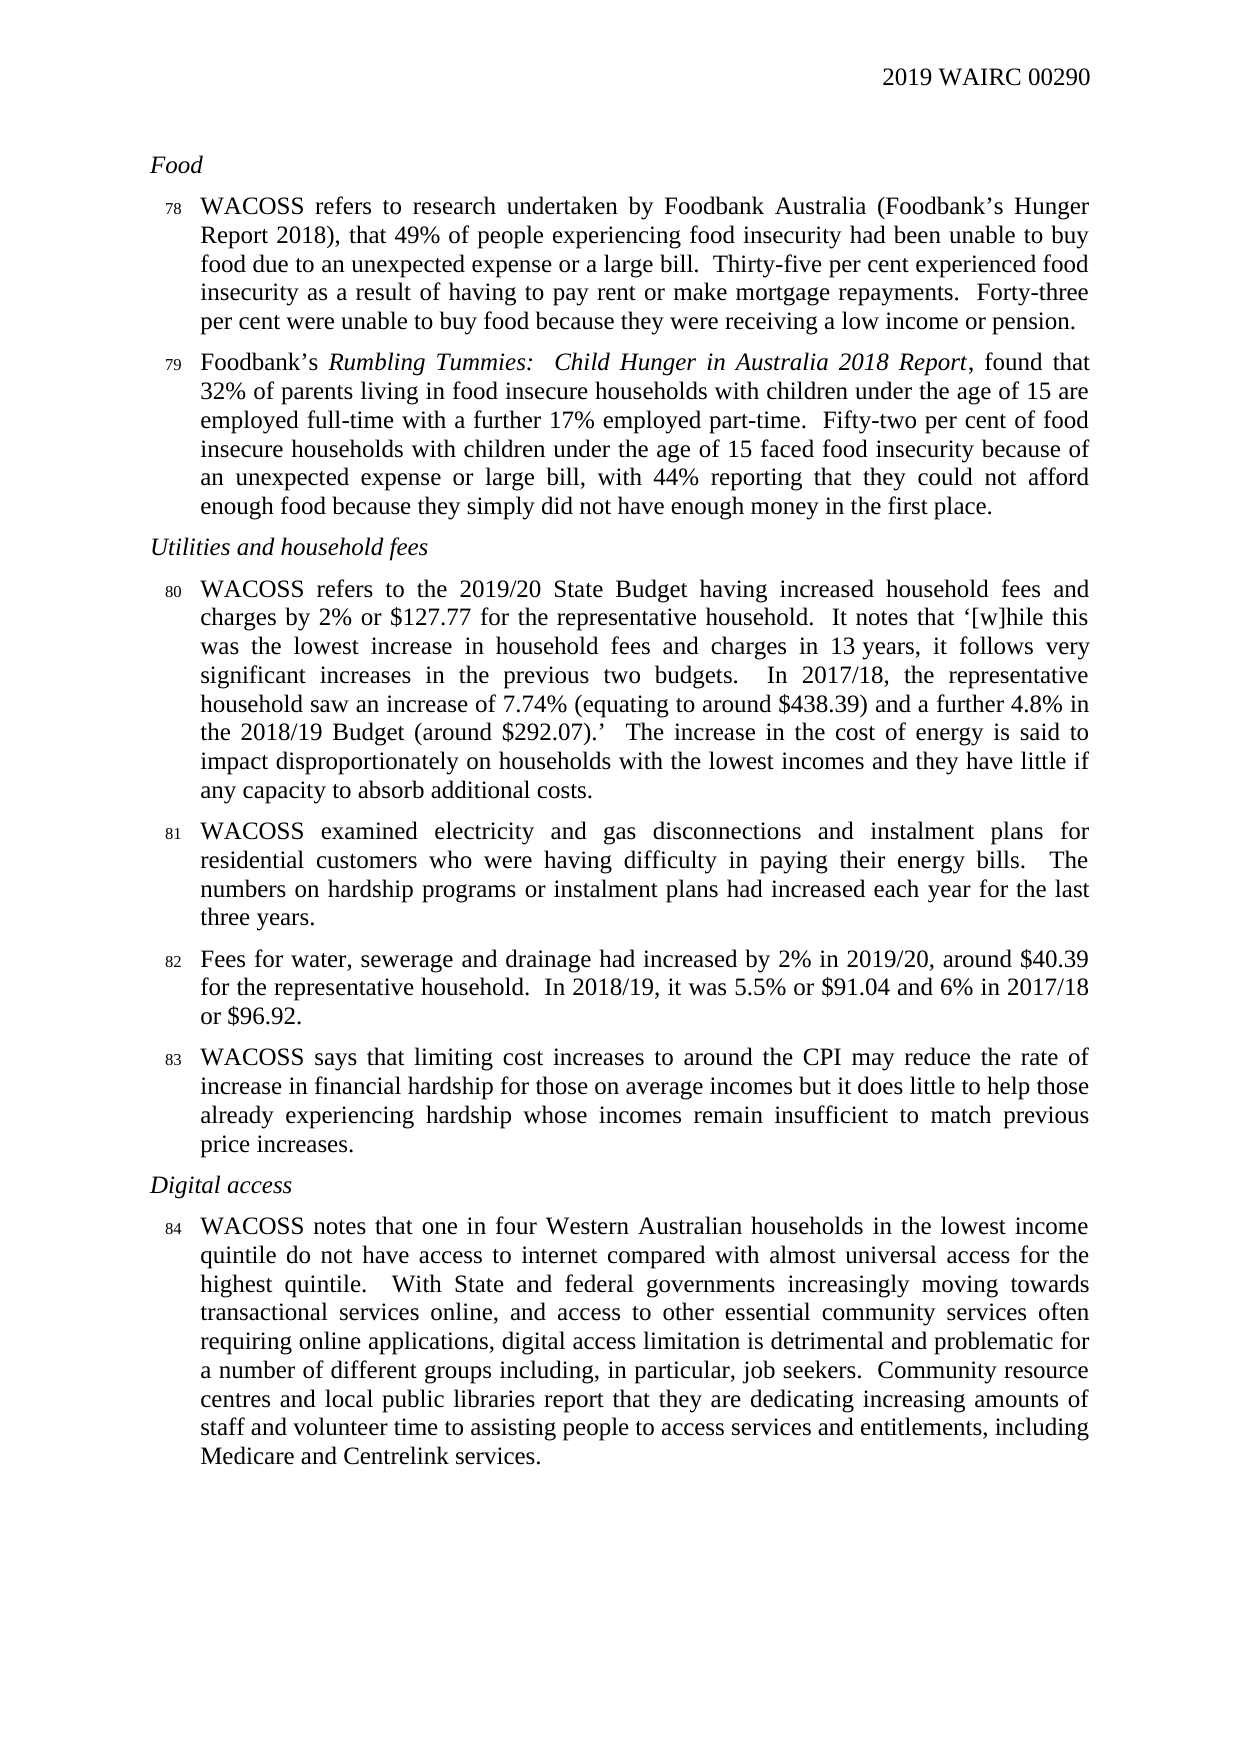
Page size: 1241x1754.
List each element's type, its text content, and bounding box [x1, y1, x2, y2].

text WACOSS refers to the 2019/20 State Budget having increased household fees and charges by 2% or $127.77 for the representative household. It notes that ‘[w]hile this was the lowest increase in household fees and charges in 13 years, it follows very significant increases in the previous two budgets. In 2017/18, the representative household saw an increase of 7.74% (equating to around $438.39) and a further 4.8% in the 2018/19 Budget (around $292.07).’ The increase in the cost of energy is said to impact disproportionately on households with the lowest incomes and they have little if any capacity to absorb additional costs. [165, 574, 1090, 804]
text Fees for water, sewerage and drainage had increased by 2% in 2019/20, around $40.39 for the representative household. In 2018/19, it was 5.5% or $91.04 and 6% in 2017/18 or $96.92. [165, 944, 1090, 1030]
subtitle Utilities and household fees [150, 532, 1090, 561]
subtitle Digital access [150, 1170, 1090, 1199]
text WACOSS refers to research undertaken by Foodbank Australia (Foodbank’s Hunger Report 2018), that 49% of people experiencing food insecurity had been unable to buy food due to an unexpected expense or a large bill. Thirty-five per cent experienced food insecurity as a result of having to pay rent or make mortgage repayments. Forty-three per cent were unable to buy food because they were receiving a low income or pension. [165, 191, 1090, 335]
subtitle Food [150, 150, 1090, 179]
text Foodbank’s Rumbling Tummies: Child Hunger in Australia 2018 Report, found that 32% of parents living in food insecure households with children under the age of 15 are employed full-time with a further 17% employed part-time. Fifty-two per cent of food insecure households with children under the age of 15 faced food insecurity because of an unexpected expense or large bill, with 44% reporting that they could not afford enough food because they simply did not have enough money in the first place. [165, 347, 1090, 520]
text WACOSS notes that one in four Western Australian households in the lowest income quintile do not have access to internet compared with almost universal access for the highest quintile. With State and federal governments increasingly moving towards transactional services online, and access to other essential community services often requiring online applications, digital access limitation is detrimental and problematic for a number of different groups including, in particular, job seekers. Community resource centres and local public libraries report that they are dedicating increasing amounts of staff and volunteer time to assisting people to access services and entitlements, including Medicare and Centrelink services. [165, 1211, 1090, 1470]
text WACOSS says that limiting cost increases to around the CPI may reduce the rate of increase in financial hardship for those on average incomes but it does little to help those already experiencing hardship whose incomes remain insufficient to match previous price increases. [165, 1042, 1090, 1157]
text WACOSS examined electricity and gas disconnections and instalment plans for residential customers who were having difficulty in paying their energy bills. The numbers on hardship programs or instalment plans had increased each year for the last three years. [165, 816, 1090, 931]
